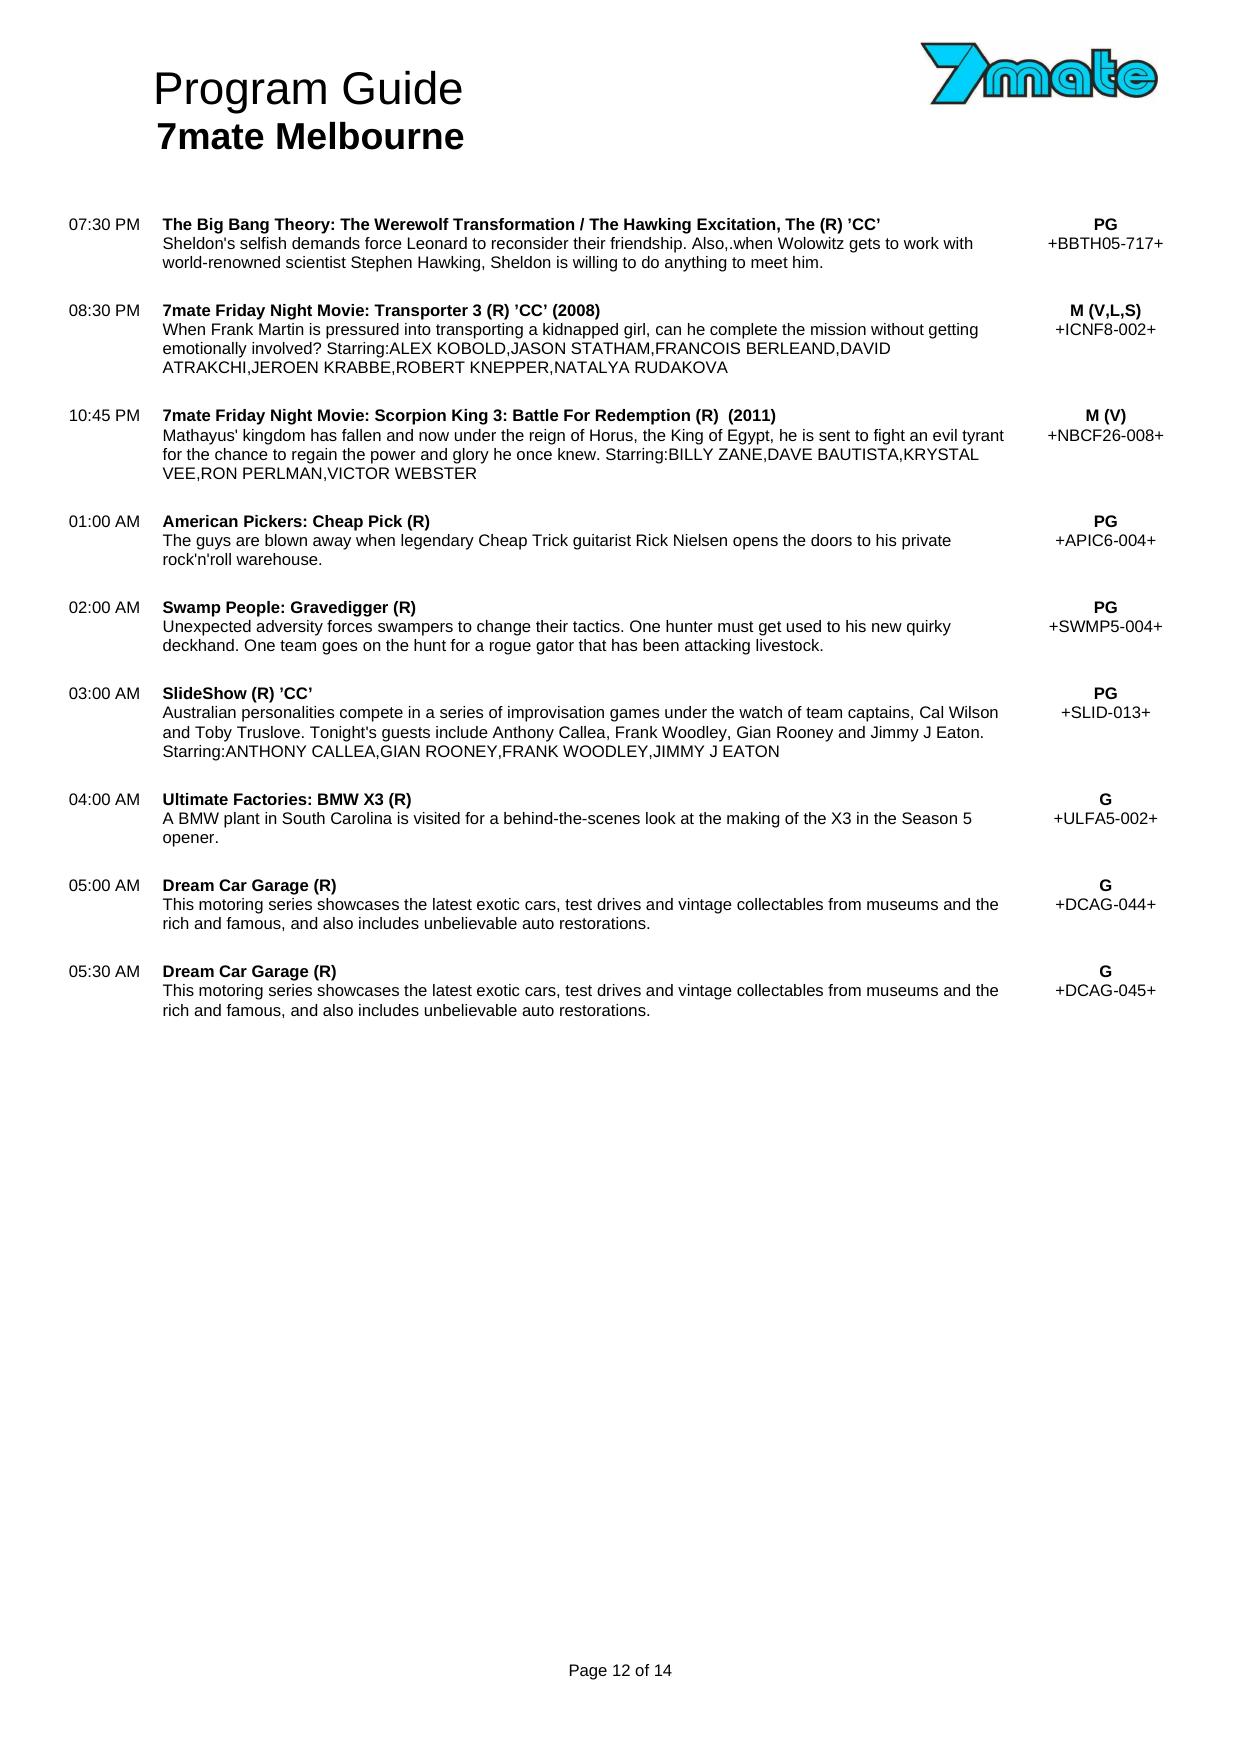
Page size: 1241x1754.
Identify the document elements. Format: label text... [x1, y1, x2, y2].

table_header G +ULFA5-002+ [1022, 790, 1189, 847]
table_header SlideShow (R) ’CC’ Australian personalities compete in a series of improvisation games under the watch of team captains, Cal Wilson and Toby Truslove. Tonight's guests include Anthony Callea, Frank Woodley, Gian Rooney and Jimmy J Eaton. Starring:ANTHONY CALLEA,GIAN ROONEY,FRANK WOODLEY,JIMMY J EATON [151, 684, 1022, 761]
table_header PG +SWMP5-004+ [1022, 598, 1189, 655]
table_header 10:45 PM [51, 406, 151, 483]
table_header 07:30 PM [51, 215, 151, 272]
table_header Swamp People: Gravedigger (R) Unexpected adversity forces swampers to change their tactics. One hunter must get used to his new quirky deckhand. One team goes on the hunt for a rogue gator that has been attacking livestock. [151, 598, 1022, 655]
table_header 08:30 PM [51, 301, 151, 377]
table_header 05:30 AM [51, 962, 151, 1019]
table_header Dream Car Garage (R) This motoring series showcases the latest exotic cars, test drives and vintage collectables from museums and the rich and famous, and also includes unbelievable auto restorations. [151, 962, 1022, 1019]
table_header PG +BBTH05-717+ [1022, 215, 1189, 272]
table_header PG +SLID-013+ [1022, 684, 1189, 761]
table_header 04:00 AM [51, 790, 151, 847]
table_header G +DCAG-045+ [1022, 962, 1189, 1019]
table_header G +DCAG-044+ [1022, 876, 1189, 933]
table_header Ultimate Factories: BMW X3 (R) A BMW plant in South Carolina is visited for a behind-the-scenes look at the making of the X3 in the Season 5 opener. [151, 790, 1022, 847]
table_header Dream Car Garage (R) This motoring series showcases the latest exotic cars, test drives and vintage collectables from museums and the rich and famous, and also includes unbelievable auto restorations. [151, 876, 1022, 933]
table_header 02:00 AM [51, 598, 151, 655]
picture [920, 41, 1159, 105]
table_header M (V) +NBCF26-008+ [1022, 406, 1189, 483]
table_header 05:00 AM [51, 876, 151, 933]
table_header 7mate Friday Night Movie: Scorpion King 3: Battle For Redemption (R) (2011) Mathayus' kingdom has fallen and now under the reign of Horus, the King of Egypt, he is sent to fight an evil tyrant for the chance to regain the power and glory he once knew. Starring:BILLY ZANE,DAVE BAUTISTA,KRYSTAL VEE,RON PERLMAN,VICTOR WEBSTER [151, 406, 1022, 483]
table_header PG +APIC6-004+ [1022, 512, 1189, 569]
table_header 7mate Friday Night Movie: Transporter 3 (R) ’CC’ (2008) When Frank Martin is pressured into transporting a kidnapped girl, can he complete the mission without getting emotionally involved? Starring:ALEX KOBOLD,JASON STATHAM,FRANCOIS BERLEAND,DAVID ATRAKCHI,JEROEN KRABBE,ROBERT KNEPPER,NATALYA RUDAKOVA [151, 301, 1022, 377]
table_header M (V,L,S) +ICNF8-002+ [1022, 301, 1189, 377]
table_header The Big Bang Theory: The Werewolf Transformation / The Hawking Excitation, The (R) ’CC’ Sheldon's selfish demands force Leonard to reconsider their friendship. Also,.when Wolowitz gets to work with world-renowned scientist Stephen Hawking, Sheldon is willing to do anything to meet him. [151, 215, 1022, 272]
table_header 03:00 AM [51, 684, 151, 761]
table_header 01:00 AM [51, 512, 151, 569]
